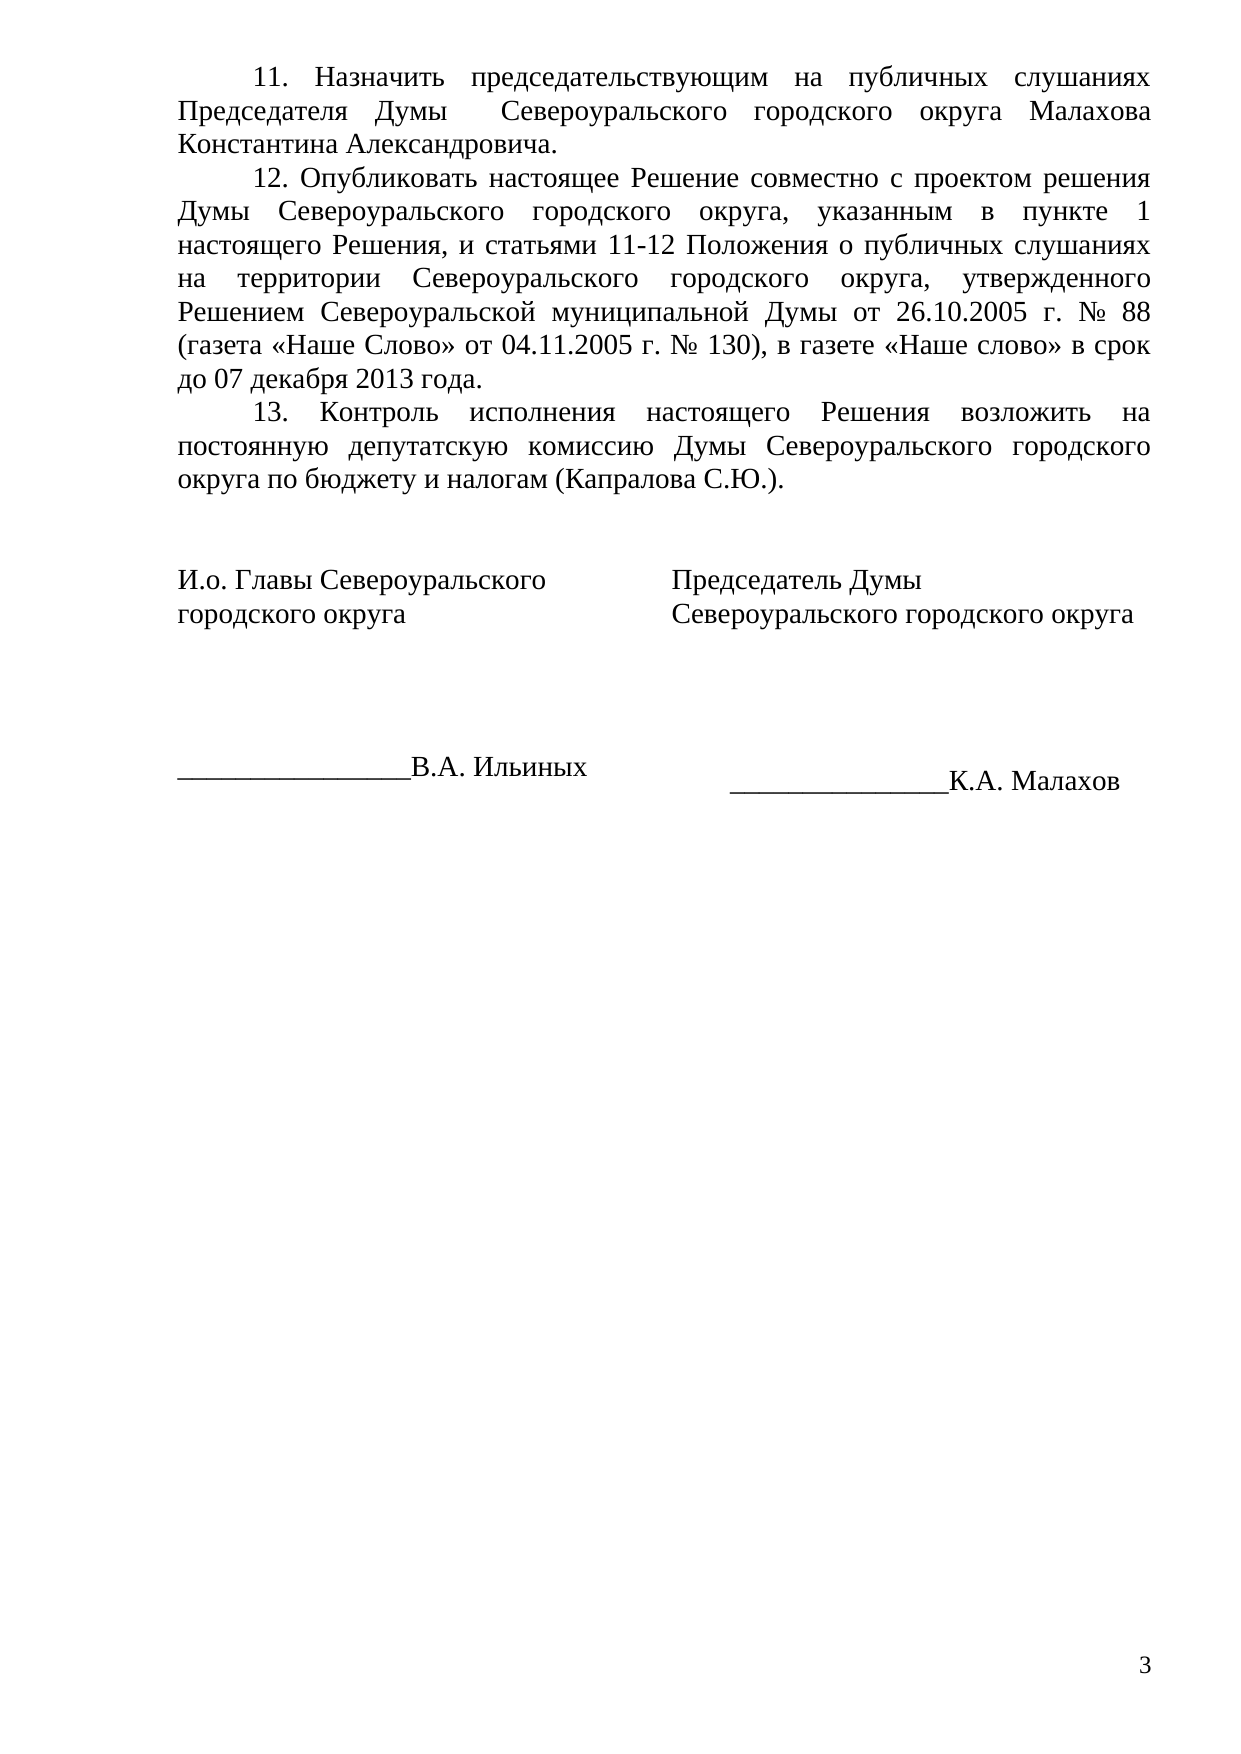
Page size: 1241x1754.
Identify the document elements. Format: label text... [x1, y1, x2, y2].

table_header И.о. Главы Североуральского городского округа ________________В.А. Ильиных [166, 562, 633, 864]
text 12. Опубликовать настоящее Решение совместно с проектом решения Думы Североуральского городского округа, указанным в пункте 1 настоящего Решения, и статьями 11-12 Положения о публичных слушаниях на территории Североуральского городского округа, утвержденного Решением Североуральской муниципальной Думы от 26.10.2005 г. № 88 (газета «Наше Слово» от 04.11.2005 г. № 130), в газете «Наше слово» в срок до 07 декабря 2013 года. [177, 160, 1152, 394]
table_header Председатель Думы Североуральского городского округа _______________К.А. Малахов [634, 562, 1163, 864]
text 11. Назначить председательствующим на публичных слушаниях Председателя Думы Североуральского городского округа Малахова Константина Александровича. [177, 59, 1152, 160]
text 13. Контроль исполнения настоящего Решения возложить на постоянную депутатскую комиссию Думы Североуральского городского округа по бюджету и налогам (Капралова С.Ю.). [177, 394, 1152, 495]
